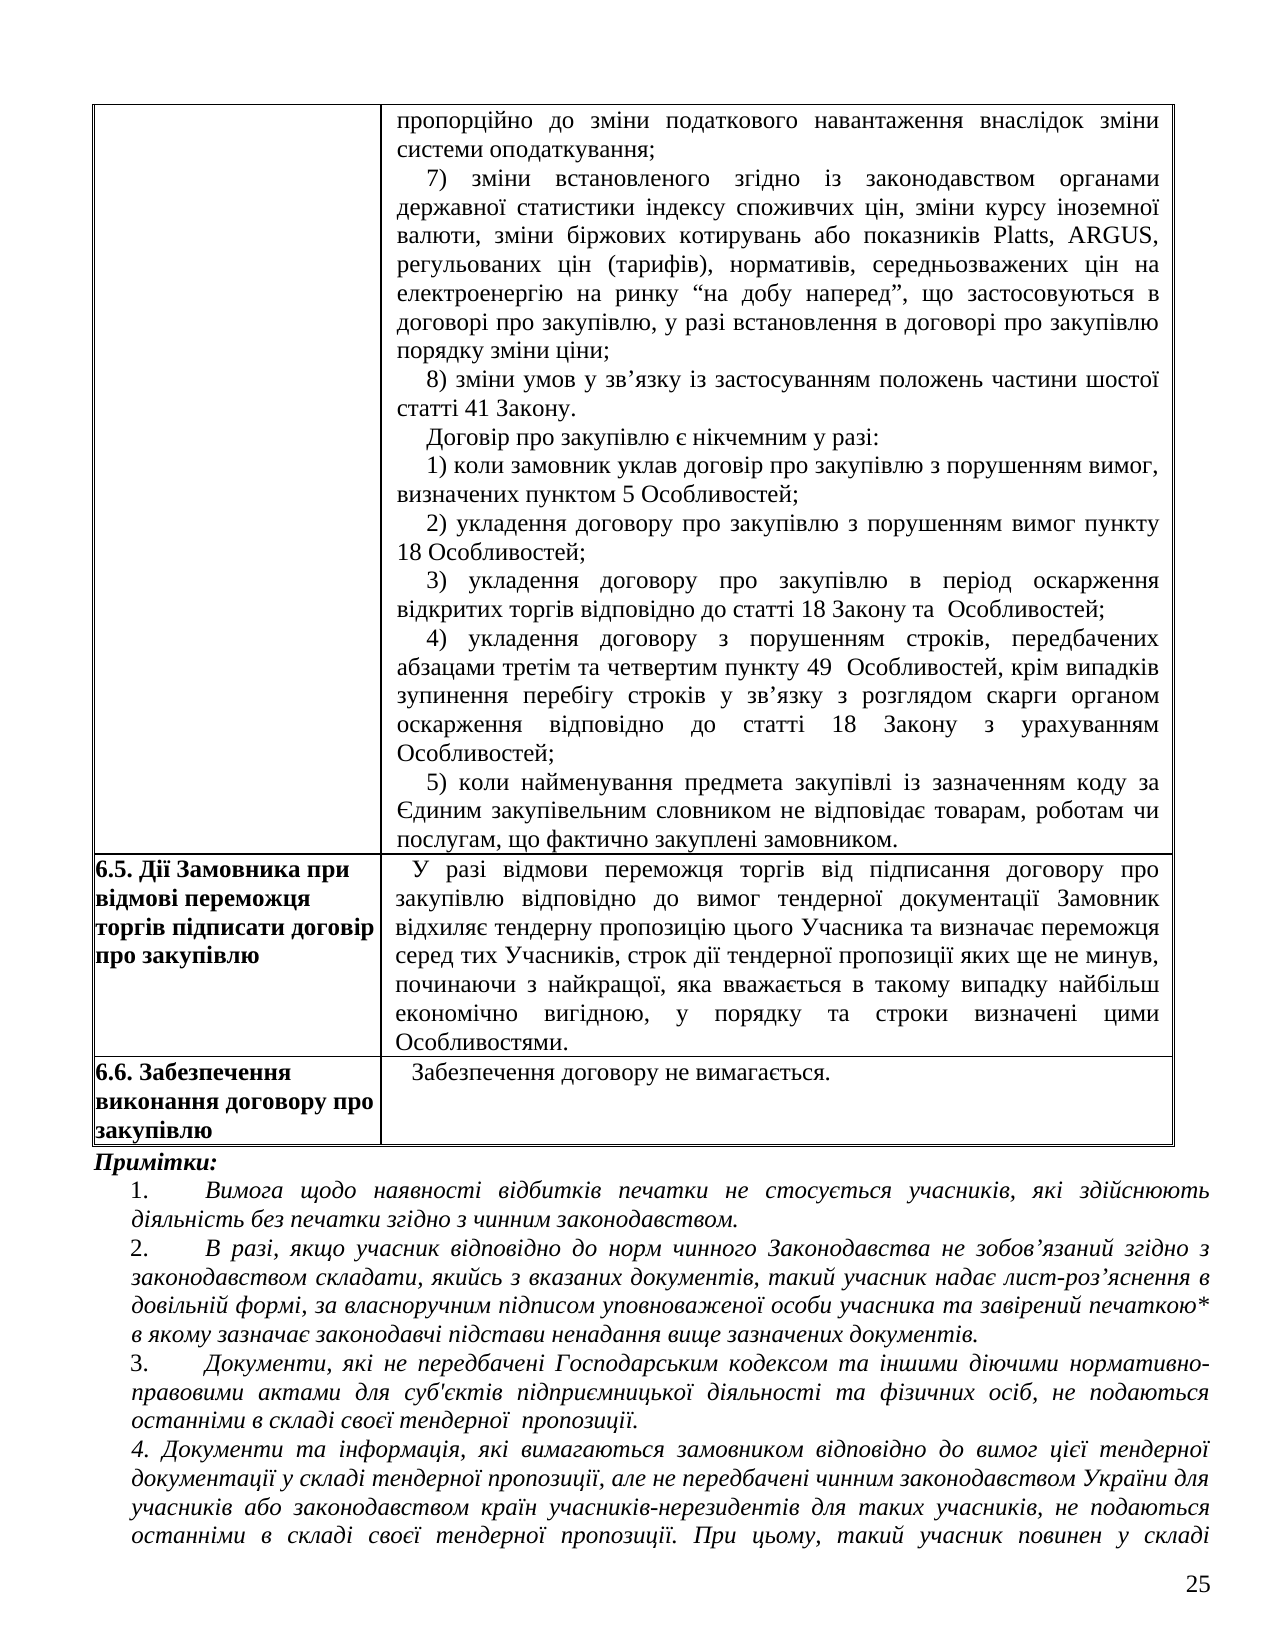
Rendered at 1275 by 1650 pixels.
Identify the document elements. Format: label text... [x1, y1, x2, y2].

table_cell У разі відмови переможця торгів від підписання договору про закупівлю відповідно до вимог тендерної документації Замовник відхиляє тендерну пропозицію цього Учасника та визначає переможця серед тих Учасників, строк дії тендерної пропозиції яких ще не минув, починаючи з найкращої, яка вважається в такому випадку найбільш економічно вигідною, у порядку та строки визначені цими Особливостями. [382, 855, 1172, 1056]
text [131, 1434, 1211, 1549]
list Вимога щодо наявності відбитків печатки не стосується учасників, які здійснюють діяльність без печатки згідно з чинним законодавством. [130, 1175, 1211, 1233]
list В разі, якщо учасник відповідно до норм чинного Законодавства не зобов’язаний згідно з законодавством складати, якийсь з вказаних документів, такий учасник надає лист-роз’яснення в довільній формі, за власноручним підписом уповноваженої особи учасника та завірений печаткою* в якому зазначає законодавчі підстави ненадання вище зазначених документів. [130, 1233, 1211, 1348]
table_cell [95, 105, 380, 853]
list Документи, які не передбачені Господарським кодексом та іншими діючими нормативно-правовими актами для суб'єктів підприємницької діяльності та фізичних осіб, не подаються останніми в складі своєї тендерної пропозиції. [130, 1348, 1211, 1434]
table_cell 6.5. Дії Замовника при відмові переможця торгів підписати договір про закупівлю [95, 855, 380, 1056]
table_cell 6.6. Забезпечення виконання договору про закупівлю [95, 1057, 380, 1143]
table_cell Забезпечення договору не вимагається. [382, 1057, 1172, 1143]
text Примітки: [94, 1147, 1211, 1175]
